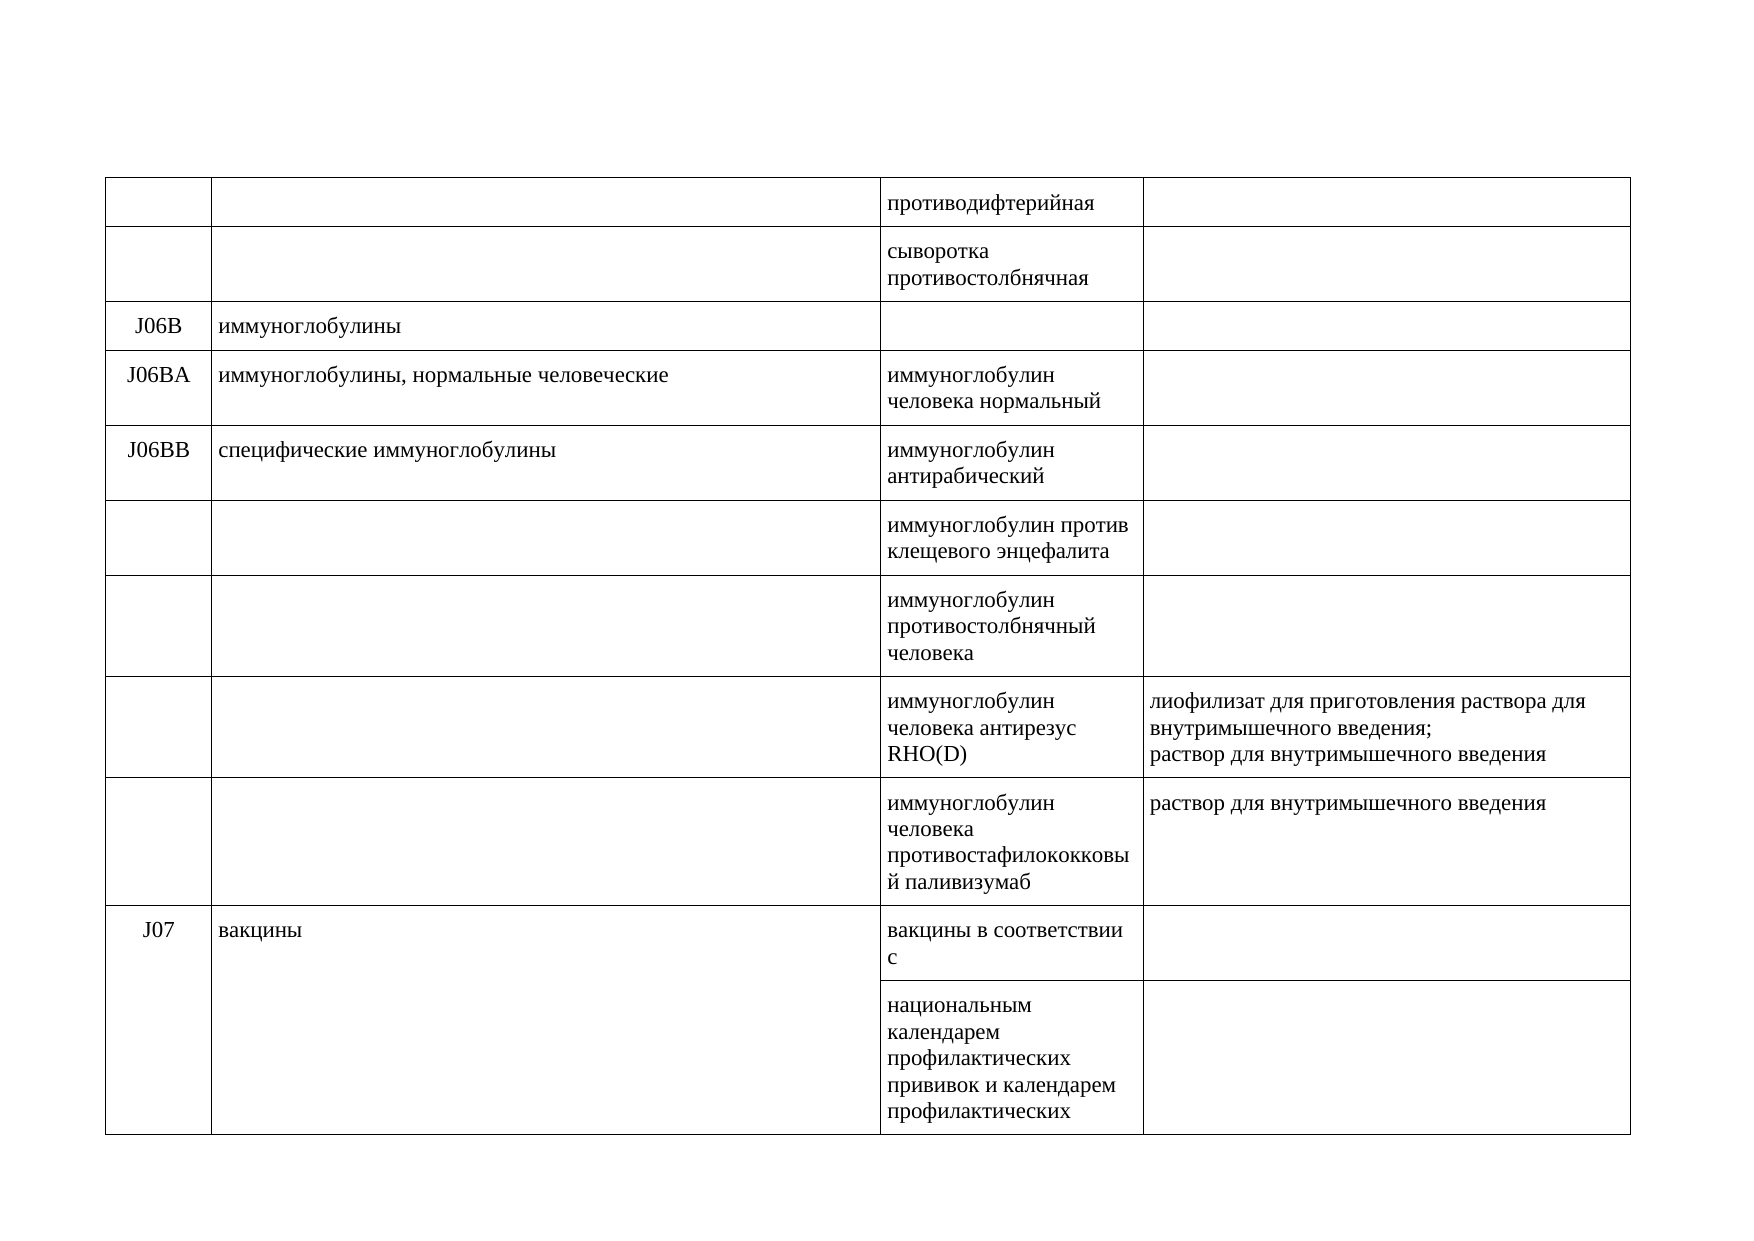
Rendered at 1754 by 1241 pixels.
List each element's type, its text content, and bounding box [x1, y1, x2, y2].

table_cell J06BA [106, 351, 211, 424]
table_cell [106, 501, 211, 574]
table_cell [106, 576, 211, 676]
table_cell [106, 178, 211, 226]
table_cell [212, 178, 880, 226]
table_cell J06BB [106, 426, 211, 499]
table_cell иммуноглобулин противостолбнячный человека [881, 576, 1143, 676]
table_cell [106, 677, 211, 777]
table_cell сыворотка противостолбнячная [881, 227, 1143, 301]
table_cell [212, 227, 880, 301]
table_cell [212, 576, 880, 676]
table_cell [1144, 227, 1630, 301]
table_cell иммуноглобулин человека антирезус RHO(D) [881, 677, 1143, 777]
table_cell [1144, 302, 1630, 349]
table_cell J07 [106, 906, 211, 1134]
table_cell [212, 501, 880, 574]
table_cell [1144, 178, 1630, 226]
table_cell [1144, 501, 1630, 574]
table_cell раствор для внутримышечного введения [1144, 778, 1630, 905]
table_cell национальным календарем профилактических прививок и календарем профилактических [881, 981, 1143, 1134]
table_cell вакцины в соответствии с [881, 906, 1143, 980]
table_cell [212, 677, 880, 777]
table_cell [1144, 351, 1630, 424]
table_cell [881, 302, 1143, 349]
table_cell [106, 227, 211, 301]
table_cell [1144, 426, 1630, 499]
table_cell иммуноглобулин человека нормальный [881, 351, 1143, 424]
table_cell [1144, 981, 1630, 1134]
table_cell иммуноглобулин против клещевого энцефалита [881, 501, 1143, 574]
table_cell лиофилизат для приготовления раствора для внутримышечного введения; раствор для внутримышечного введения [1144, 677, 1630, 777]
table_cell [1144, 576, 1630, 676]
table_cell иммуноглобулины [212, 302, 880, 349]
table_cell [881, 178, 1143, 226]
table_cell J06B [106, 302, 211, 349]
table_cell [1144, 906, 1630, 980]
table_cell иммуноглобулин антирабический [881, 426, 1143, 499]
table_cell [212, 778, 880, 905]
table_cell специфические иммуноглобулины [212, 426, 880, 499]
table_cell иммуноглобулин человека противостафилококковый паливизумаб [881, 778, 1143, 905]
table_cell вакцины [212, 906, 880, 1134]
table_cell иммуноглобулины, нормальные человеческие [212, 351, 880, 424]
table_cell [106, 778, 211, 905]
